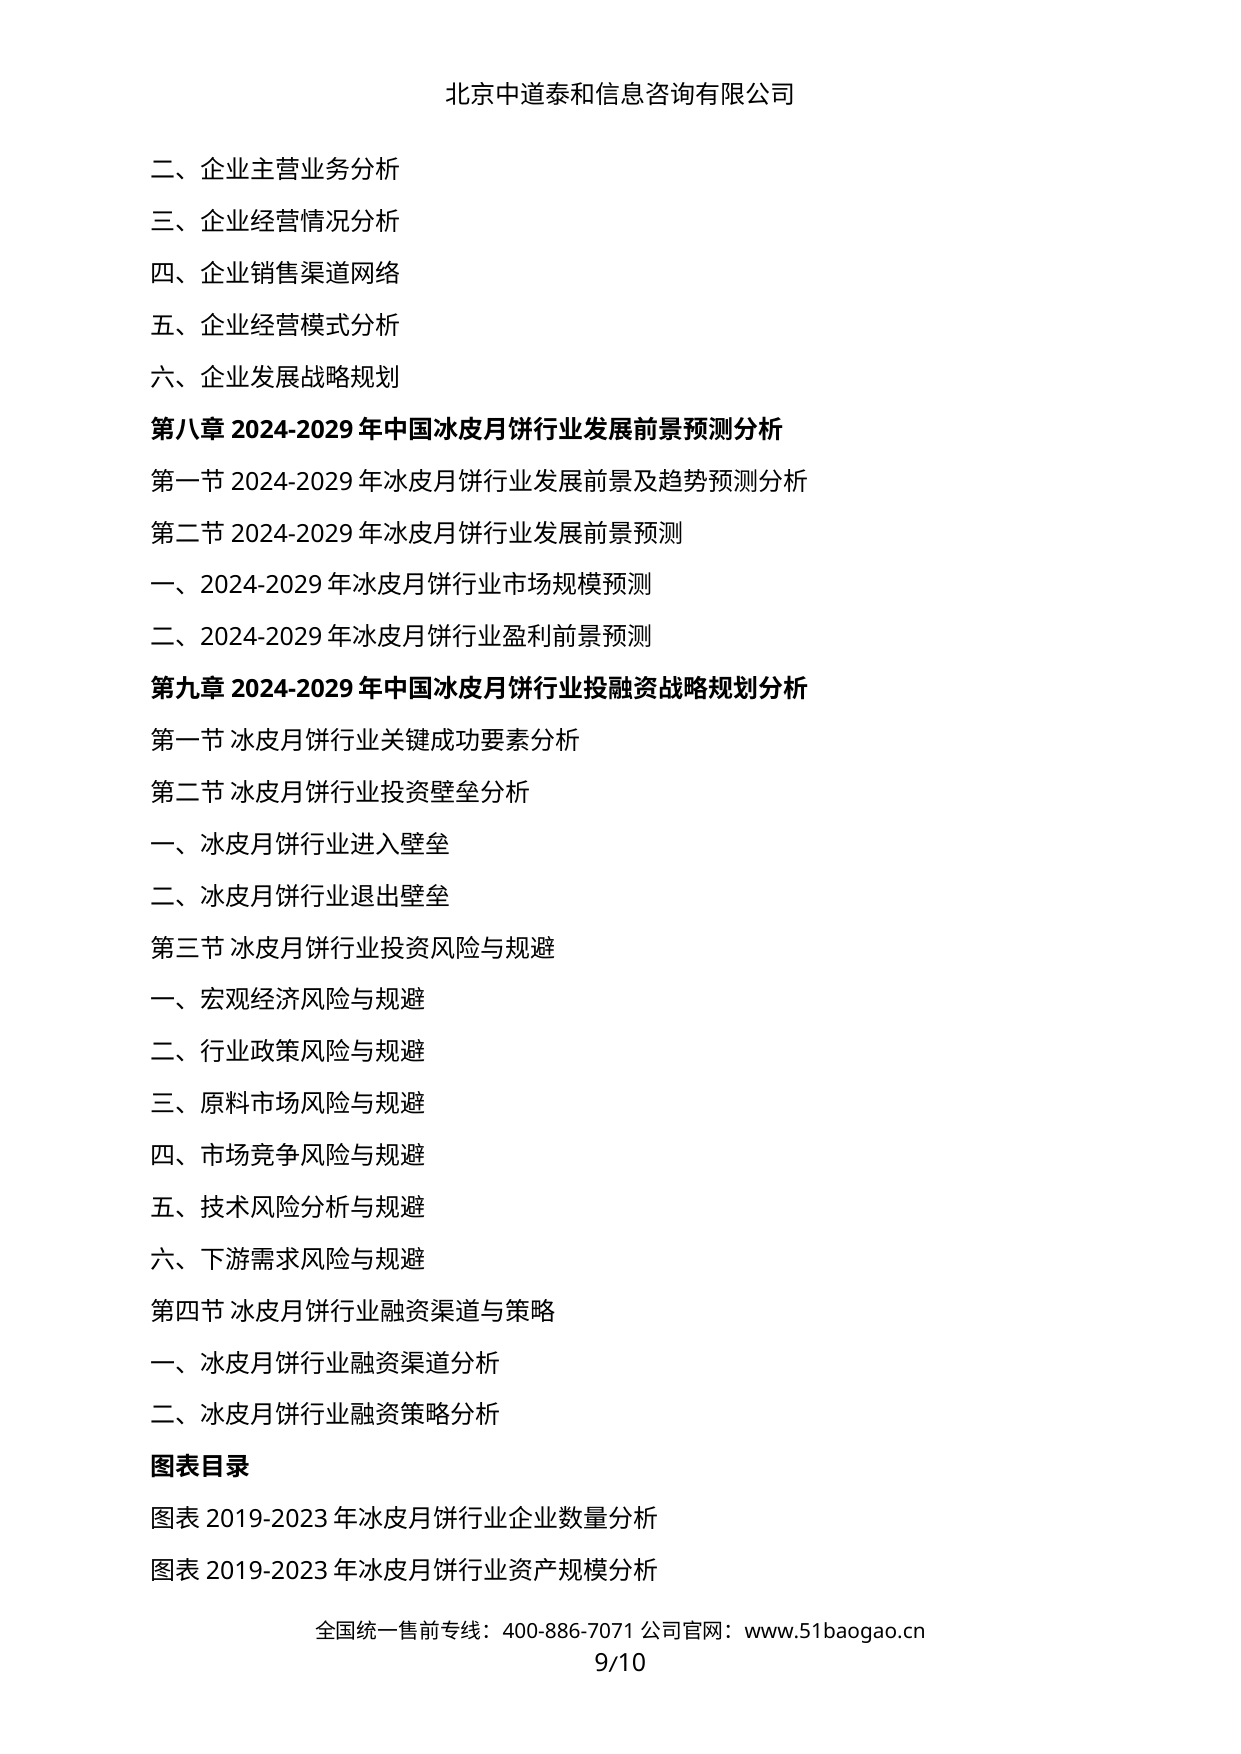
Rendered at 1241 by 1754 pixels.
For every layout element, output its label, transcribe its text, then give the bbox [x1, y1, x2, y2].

text 五、企业经营模式分析 [150, 306, 1090, 342]
text 第九章 2024-2029年中国冰皮月饼行业投融资战略规划分析 [150, 669, 1090, 705]
text 第四节 冰皮月饼行业融资渠道与策略 [150, 1291, 1090, 1327]
text 图表 2019-2023年冰皮月饼行业资产规模分析 [150, 1551, 1090, 1587]
text 二、冰皮月饼行业退出壁垒 [150, 876, 1090, 912]
text 图表 2019-2023年冰皮月饼行业企业数量分析 [150, 1499, 1090, 1535]
text 第一节 冰皮月饼行业关键成功要素分析 [150, 721, 1090, 757]
text 一、2024-2029年冰皮月饼行业市场规模预测 [150, 565, 1090, 601]
text 第三节 冰皮月饼行业投资风险与规避 [150, 928, 1090, 964]
text 图表目录 [150, 1447, 1090, 1483]
text 四、企业销售渠道网络 [150, 254, 1090, 290]
text 一、冰皮月饼行业进入壁垒 [150, 824, 1090, 861]
text 二、企业主营业务分析 [150, 150, 1090, 186]
text 二、行业政策风险与规避 [150, 1032, 1090, 1068]
text 六、企业发展战略规划 [150, 357, 1090, 394]
text 一、冰皮月饼行业融资渠道分析 [150, 1343, 1090, 1379]
text 第一节 2024-2029年冰皮月饼行业发展前景及趋势预测分析 [150, 461, 1090, 497]
text 第二节 冰皮月饼行业投资壁垒分析 [150, 772, 1090, 809]
text 五、技术风险分析与规避 [150, 1187, 1090, 1224]
text 第八章 2024-2029年中国冰皮月饼行业发展前景预测分析 [150, 409, 1090, 446]
text 三、原料市场风险与规避 [150, 1084, 1090, 1120]
text 三、企业经营情况分析 [150, 202, 1090, 238]
text 二、冰皮月饼行业融资策略分析 [150, 1395, 1090, 1431]
text 二、2024-2029年冰皮月饼行业盈利前景预测 [150, 617, 1090, 653]
text 一、宏观经济风险与规避 [150, 980, 1090, 1016]
text 第二节 2024-2029年冰皮月饼行业发展前景预测 [150, 513, 1090, 549]
text 六、下游需求风险与规避 [150, 1239, 1090, 1276]
text 四、市场竞争风险与规避 [150, 1136, 1090, 1172]
